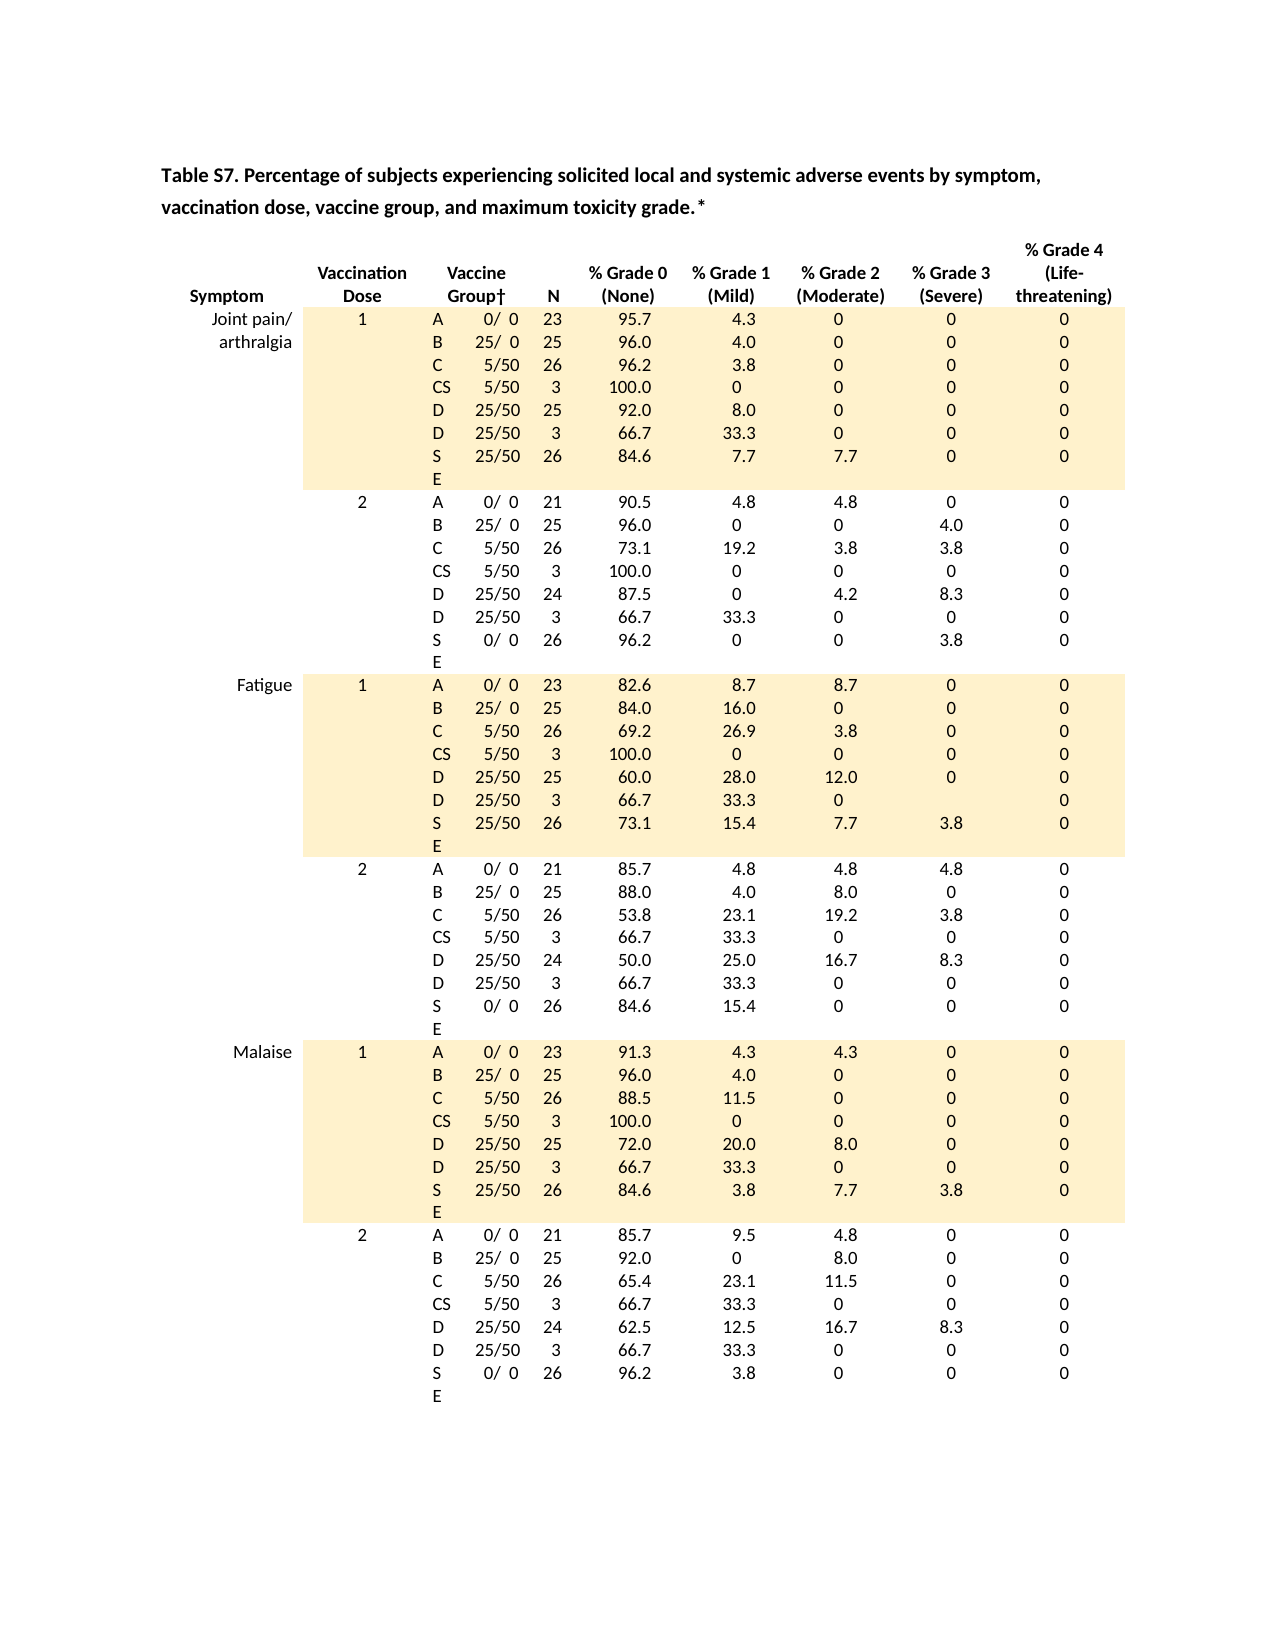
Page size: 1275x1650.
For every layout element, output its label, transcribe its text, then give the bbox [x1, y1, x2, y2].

table_cell 23 25 26 3 25 3 26 [532, 1040, 576, 1223]
table_cell 0 0 0 0 0 0 7.7 [782, 307, 899, 490]
table_cell 0 0 0 0 0 0 0 [1003, 1224, 1125, 1407]
table_cell 0 0 0 0 0 0 0 [1003, 857, 1125, 1040]
table_cell 0 0 0 0 0 0 3.8 [899, 1040, 1003, 1223]
table_cell A B C CS D DS E [421, 1040, 464, 1223]
table_cell % Grade 0 (None) [576, 238, 680, 307]
table_cell 2 [303, 857, 421, 1040]
table_cell 0 0 0 0 0 0 0 [1003, 1040, 1125, 1223]
table_cell 0/ 0 25/ 0 5/50 5/50 25/50 25/50 25/50 [464, 307, 532, 490]
table_cell 85.7 92.0 65.4 66.7 62.5 66.7 96.2 [576, 1224, 680, 1407]
table_cell 23 25 26 3 25 3 26 [532, 307, 576, 490]
table_cell % Grade 4 (Life-threatening) [1003, 238, 1125, 307]
table_cell 0 4.0 3.8 0 8.3 0 3.8 [899, 490, 1003, 673]
table_cell 4.8 0 19.2 0 0 33.3 0 [680, 490, 782, 673]
table_cell A B C CS D DS E [421, 1224, 464, 1407]
table_cell 1 [303, 674, 421, 857]
table_cell 0/ 0 25/ 0 5/50 5/50 25/50 25/50 25/50 [464, 674, 532, 857]
table_cell 0/ 0 25/ 0 5/50 5/50 25/50 25/50 0/ 0 [464, 857, 532, 1040]
table_cell 0/ 0 25/ 0 5/50 5/50 25/50 25/50 25/50 [464, 1040, 532, 1223]
table_cell % Grade 1 (Mild) [680, 238, 782, 307]
table_cell 82.6 84.0 69.2 100.0 60.0 66.7 73.1 [576, 674, 680, 857]
table_cell 0 0 0 0 0 0 0 [1003, 307, 1125, 490]
table_cell 1 [303, 1040, 421, 1223]
table_cell 4.3 4.0 11.5 0 20.0 33.3 3.8 [680, 1040, 782, 1223]
table_cell 0/ 0 25/ 0 5/50 5/50 25/50 25/50 0/ 0 [464, 1224, 532, 1407]
table_cell 1 [303, 307, 421, 490]
table_cell 95.7 96.0 96.2 100.0 92.0 66.7 84.6 [576, 307, 680, 490]
table_cell 21 25 26 3 24 3 26 [532, 857, 576, 1040]
table_cell A B C CS D DS E [421, 857, 464, 1040]
table_cell Vaccine Group† [421, 238, 532, 307]
table_cell 4.8 8.0 11.5 0 16.7 0 0 [782, 1224, 899, 1407]
table_cell 0 0 0 0 0 0 0 [899, 307, 1003, 490]
table_cell 8.7 0 3.8 0 12.0 0 7.7 [782, 674, 899, 857]
table_cell 9.5 0 23.1 33.3 12.5 33.3 3.8 [680, 1224, 782, 1407]
table_cell 0 0 0 0 0 3.8 [899, 674, 1003, 857]
table_cell Malaise [150, 1040, 303, 1407]
table_cell 4.8 8.0 19.2 0 16.7 0 0 [782, 857, 899, 1040]
table_cell 4.8 0 3.8 0 8.3 0 0 [899, 857, 1003, 1040]
table_cell Joint pain/ arthralgia [150, 307, 303, 673]
table_cell 4.8 0 3.8 0 4.2 0 0 [782, 490, 899, 673]
table_cell % Grade 2 (Moderate) [782, 238, 899, 307]
table_cell 4.3 0 0 0 8.0 0 7.7 [782, 1040, 899, 1223]
table_cell 21 25 26 3 24 3 26 [532, 490, 576, 673]
table_cell 91.3 96.0 88.5 100.0 72.0 66.7 84.6 [576, 1040, 680, 1223]
table_cell A B C CS D DS E [421, 307, 464, 490]
table_header Table S7. Percentage of subjects experiencing solicited local and systemic adverse events by symptom, vaccination dose, vaccine group, and maximum toxicity grade.* [150, 150, 1126, 238]
table_cell 21 25 26 3 24 3 26 [532, 1224, 576, 1407]
table_cell 2 [303, 1224, 421, 1407]
table_cell 4.8 4.0 23.1 33.3 25.0 33.3 15.4 [680, 857, 782, 1040]
table_cell 85.7 88.0 53.8 66.7 50.0 66.7 84.6 [576, 857, 680, 1040]
table_cell A B C CS D DS E [421, 490, 464, 673]
table_cell 8.7 16.0 26.9 0 28.0 33.3 15.4 [680, 674, 782, 857]
table_cell 2 [303, 490, 421, 673]
table_cell A B C CS D DS E [421, 674, 464, 857]
table_cell 0 0 0 0 8.3 0 0 [899, 1224, 1003, 1407]
table_cell Vaccination Dose [303, 238, 421, 307]
table_cell % Grade 3 (Severe) [899, 238, 1003, 307]
table_cell 0 0 0 0 0 0 0 [1003, 674, 1125, 857]
table_cell Fatigue [150, 674, 303, 1040]
table_cell 0/ 0 25/ 0 5/50 5/50 25/50 25/50 0/ 0 [464, 490, 532, 673]
table_cell 90.5 96.0 73.1 100.0 87.5 66.7 96.2 [576, 490, 680, 673]
table_cell 4.3 4.0 3.8 0 8.0 33.3 7.7 [680, 307, 782, 490]
table_cell N [532, 238, 576, 307]
table_cell Symptom [150, 238, 303, 307]
table_cell 0 0 0 0 0 0 0 [1003, 490, 1125, 673]
table_cell 23 25 26 3 25 3 26 [532, 674, 576, 857]
